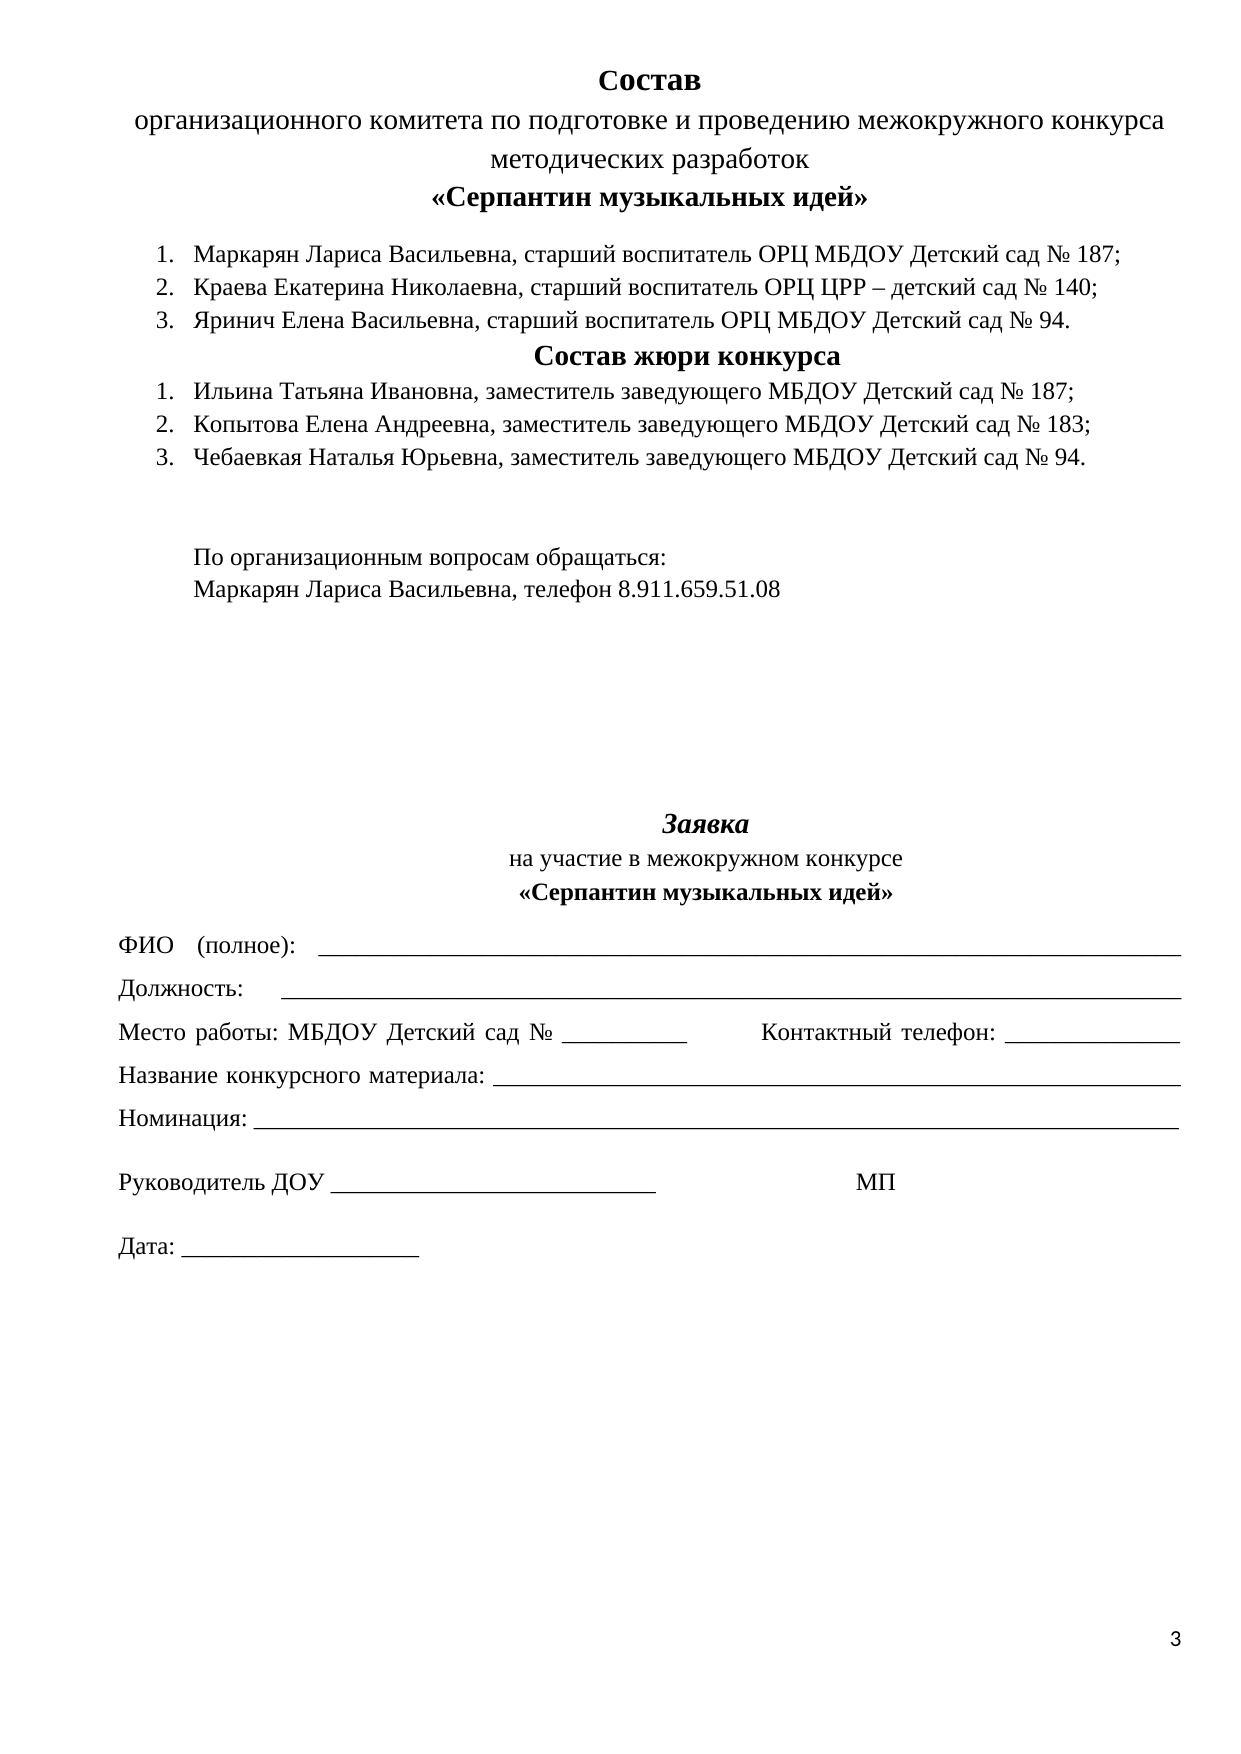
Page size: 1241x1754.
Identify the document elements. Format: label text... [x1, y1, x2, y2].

list Чебаевкая Наталья Юрьевна, заместитель заведующего МБДОУ Детский сад № 94. [156, 442, 1181, 471]
list Яринич Елена Васильевна, старший воспитатель ОРЦ МБДОУ Детский сад № 94. [156, 305, 1181, 334]
text Состав организационного комитета по подготовке и проведению межокружного конкурса методических разработок «Серпантин музыкальных идей» [118, 59, 1181, 213]
text Дата: ___________________ [118, 1231, 1181, 1259]
text Маркарян Лариса Васильевна, телефон 8.911.659.51.08 [118, 574, 1181, 603]
text Руководитель ДОУ __________________________ МП [118, 1167, 1181, 1196]
list Краева Екатерина Николаевна, старший воспитатель ОРЦ ЦРР – детский сад № 140; [156, 272, 1181, 301]
text ФИО (полное): _____________________________________________________________________ Должность: ________________________________________________________________________ Место работы: МБДОУ Детский сад № __________ Контактный телефон: ______________ Название конкурсного материала: _______________________________________________________ Номинация: __________________________________________________________________________ [118, 930, 1181, 1132]
list Состав жюри конкурса [193, 338, 1181, 371]
list Ильина Татьяна Ивановна, заместитель заведующего МБДОУ Детский сад № 187; [156, 376, 1181, 405]
list Копытова Елена Андреевна, заместитель заведующего МБДОУ Детский сад № 183; [156, 409, 1181, 438]
text По организационным вопросам обращаться: [118, 542, 1181, 570]
list Маркарян Лариса Васильевна, старший воспитатель ОРЦ МБДОУ Детский сад № 187; [156, 239, 1181, 268]
text Заявка на участие в межокружном конкурсе «Серпантин музыкальных идей» [231, 806, 1181, 905]
